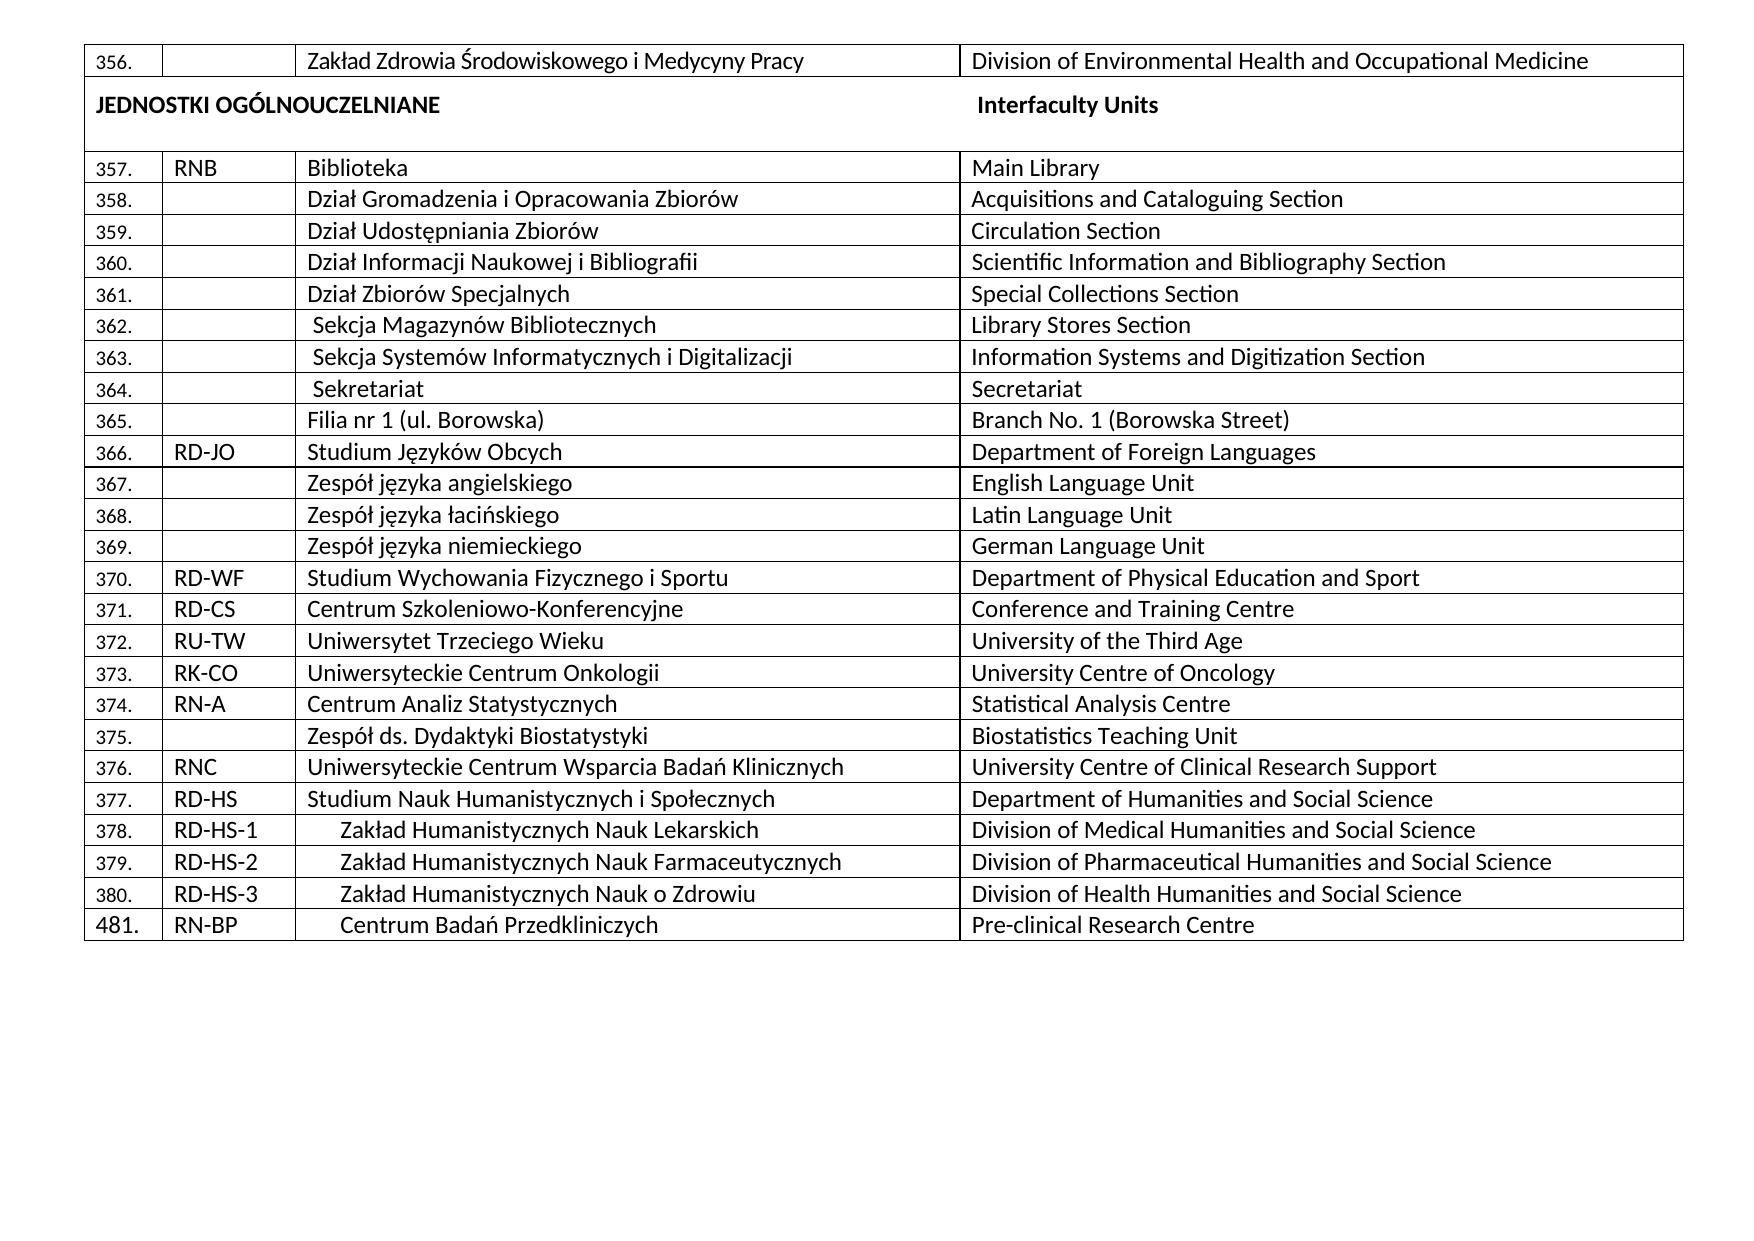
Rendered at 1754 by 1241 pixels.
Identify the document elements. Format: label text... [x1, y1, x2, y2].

table_cell Zakład Humanistycznych Nauk Farmaceutycznych [296, 846, 959, 877]
table_cell Division of Pharmaceutical Humanities and Social Science [961, 846, 1683, 877]
table_cell Studium Wychowania Fizycznego i Sportu [296, 562, 959, 593]
table_cell RD-HS-3 [163, 878, 295, 908]
table_cell Library Stores Section [961, 310, 1683, 340]
table_cell Studium Nauk Humanistycznych i Społecznych [296, 783, 959, 813]
table_cell [85, 625, 162, 656]
table_cell Main Library [961, 152, 1683, 182]
table_cell Zakład Humanistycznych Nauk o Zdrowiu [296, 878, 959, 908]
table_cell Division of Environmental Health and Occupational Medicine [961, 45, 1683, 76]
table_cell RD-HS-1 [163, 815, 295, 845]
table_cell [163, 404, 295, 435]
table_cell University Centre of Clinical Research Support [961, 751, 1683, 782]
table_cell Secretariat [961, 373, 1683, 403]
table_cell University Centre of Oncology [961, 657, 1683, 687]
table_cell [163, 468, 295, 498]
table_cell Department of Foreign Languages [961, 436, 1683, 466]
table_cell [85, 562, 162, 593]
table_cell [163, 45, 295, 76]
table_cell Zespół języka łacińskiego [296, 499, 959, 529]
table_cell Uniwersyteckie Centrum Onkologii [296, 657, 959, 687]
table_cell RU-TW [163, 625, 295, 656]
table_cell [85, 404, 162, 435]
table_cell [85, 373, 162, 403]
table_cell [163, 183, 295, 214]
table_cell RD-HS-2 [163, 846, 295, 877]
table_cell [85, 846, 162, 877]
table_cell Information Systems and Digitization Section [961, 341, 1683, 372]
table_cell [163, 246, 295, 277]
table_cell [85, 688, 162, 719]
table_cell University of the Third Age [961, 625, 1683, 656]
table_cell [85, 246, 162, 277]
table_cell Dział Zbiorów Specjalnych [296, 278, 959, 308]
table_cell Branch No. 1 (Borowska Street) [961, 404, 1683, 435]
table_cell RN-BP [163, 909, 295, 940]
table_cell Acquisitions and Cataloguing Section [961, 183, 1683, 214]
table_cell [163, 278, 295, 308]
table_cell English Language Unit [961, 468, 1683, 498]
table_cell [163, 531, 295, 561]
table_cell Studium Języków Obcych [296, 436, 959, 466]
table_cell Biblioteka [296, 152, 959, 182]
table_cell Department of Physical Education and Sport [961, 562, 1683, 593]
table_cell [85, 720, 162, 750]
table_cell RD-WF [163, 562, 295, 593]
table_cell Sekretariat [296, 373, 959, 403]
table_cell Dział Informacji Naukowej i Bibliografii [296, 246, 959, 277]
table_cell [163, 720, 295, 750]
table_cell Dział Gromadzenia i Opracowania Zbiorów [296, 183, 959, 214]
table_cell Zakład Humanistycznych Nauk Lekarskich [296, 815, 959, 845]
table_cell RN-A [163, 688, 295, 719]
table_cell [163, 499, 295, 529]
table_cell [85, 215, 162, 245]
table_cell RD-HS [163, 783, 295, 813]
table_cell Division of Medical Humanities and Social Science [961, 815, 1683, 845]
table_cell Filia nr 1 (ul. Borowska) [296, 404, 959, 435]
table_cell Zakład Zdrowia Środowiskowego i Medycyny Pracy [296, 45, 959, 76]
table_cell Uniwersyteckie Centrum Wsparcia Badań Klinicznych [296, 751, 959, 782]
table_cell [163, 373, 295, 403]
table_cell RNB [163, 152, 295, 182]
table_cell 481. [85, 909, 162, 940]
table_cell Dział Udostępniania Zbiorów [296, 215, 959, 245]
table_cell [85, 436, 162, 466]
table_cell [163, 310, 295, 340]
table_cell Circulation Section [961, 215, 1683, 245]
table_cell JEDNOSTKI OGÓLNOUCZELNIANE Interfaculty Units [85, 77, 1683, 151]
table_cell RK-CO [163, 657, 295, 687]
table_cell Department of Humanities and Social Science [961, 783, 1683, 813]
table_cell RNC [163, 751, 295, 782]
table_cell Pre-clinical Research Centre [961, 909, 1683, 940]
table_cell Sekcja Systemów Informatycznych i Digitalizacji [296, 341, 959, 372]
table_cell [85, 152, 162, 182]
table_cell [85, 531, 162, 561]
table_cell Centrum Analiz Statystycznych [296, 688, 959, 719]
table_cell Uniwersytet Trzeciego Wieku [296, 625, 959, 656]
table_cell Zespół języka niemieckiego [296, 531, 959, 561]
table_cell [85, 278, 162, 308]
table_cell [85, 468, 162, 498]
table_cell Centrum Szkoleniowo-Konferencyjne [296, 594, 959, 624]
table_cell [85, 499, 162, 529]
table_cell Zespół języka angielskiego [296, 468, 959, 498]
table_cell Scientific Information and Bibliography Section [961, 246, 1683, 277]
table_cell [85, 183, 162, 214]
table_cell Division of Health Humanities and Social Science [961, 878, 1683, 908]
table_cell Sekcja Magazynów Bibliotecznych [296, 310, 959, 340]
table_cell Biostatistics Teaching Unit [961, 720, 1683, 750]
table_cell RD-CS [163, 594, 295, 624]
table_cell German Language Unit [961, 531, 1683, 561]
table_cell [163, 341, 295, 372]
table_cell [85, 594, 162, 624]
table_cell Conference and Training Centre [961, 594, 1683, 624]
table_cell [85, 751, 162, 782]
table_cell [85, 783, 162, 813]
table_cell Special Collections Section [961, 278, 1683, 308]
table_cell [163, 215, 295, 245]
table_cell [85, 341, 162, 372]
table_cell [85, 310, 162, 340]
table_cell [85, 45, 162, 76]
table_cell [85, 657, 162, 687]
table_cell [85, 815, 162, 845]
table_cell Latin Language Unit [961, 499, 1683, 529]
table_cell [85, 878, 162, 908]
table_cell Centrum Badań Przedkliniczych [296, 909, 959, 940]
table_cell Zespół ds. Dydaktyki Biostatystyki [296, 720, 959, 750]
table_cell RD-JO [163, 436, 295, 466]
table_cell Statistical Analysis Centre [961, 688, 1683, 719]
